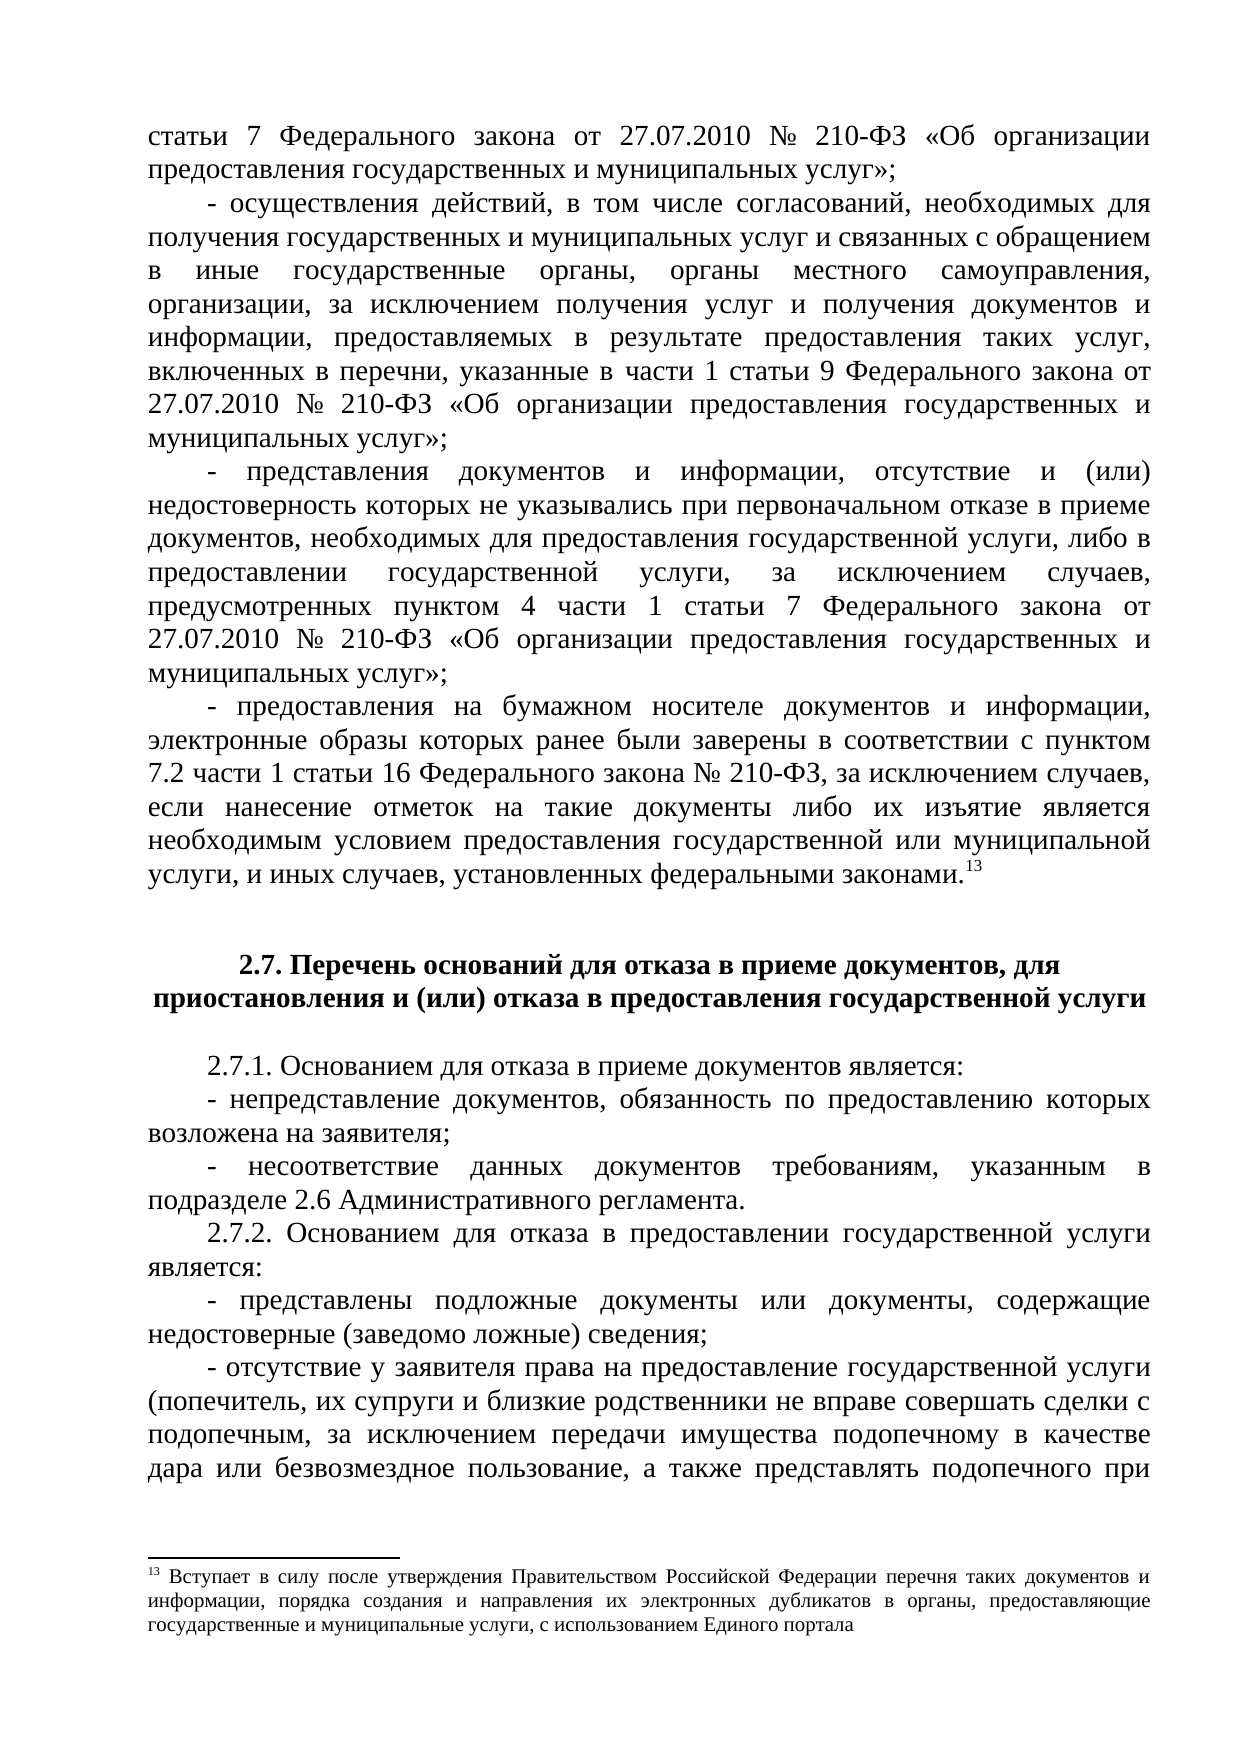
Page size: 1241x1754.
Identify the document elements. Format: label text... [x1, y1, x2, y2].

text 2.7. Перечень оснований для отказа в приеме документов, для приостановления и (или) отказа в предоставления государственной услуги [148, 947, 1152, 1014]
text - предоставления на бумажном носителе документов и информации, электронные образы которых ранее были заверены в соответствии с пунктом 7.2 части 1 статьи 16 Федерального закона № 210-ФЗ, за исключением случаев, если нанесение отметок на такие документы либо их изъятие является необходимым условием предоставления государственной или муниципальной услуги, и иных случаев, установленных федеральными законами. [148, 688, 1152, 889]
text - осуществления действий, в том числе согласований, необходимых для получения государственных и муниципальных услуг и связанных с обращением в иные государственные органы, органы местного самоуправления, организации, за исключением получения услуг и получения документов и информации, предоставляемых в результате предоставления таких услуг, включенных в перечни, указанные в части 1 статьи 9 Федерального закона от 27.07.2010 № 210-ФЗ «Об организации предоставления государственных и муниципальных услуг»; [148, 185, 1152, 453]
text - несоответствие данных документов требованиям, указанным в подразделе 2.6 Административного регламента. [148, 1148, 1152, 1215]
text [148, 118, 1152, 185]
text - представлены подложные документы или документы, содержащие недостоверные (заведомо ложные) сведения; [148, 1282, 1152, 1349]
text - представления документов и информации, отсутствие и (или) недостоверность которых не указывались при первоначальном отказе в приеме документов, необходимых для предоставления государственной услуги, либо в предоставлении государственной услуги, за исключением случаев, предусмотренных пунктом 4 части 1 статьи 7 Федерального закона от 27.07.2010 № 210-ФЗ «Об организации предоставления государственных и муниципальных услуг»; [148, 453, 1152, 688]
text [148, 1349, 1152, 1484]
text 2.7.2. Основанием для отказа в предоставлении государственной услуги является: [148, 1215, 1152, 1282]
text 2.7.1. Основанием для отказа в приеме документов является: [148, 1048, 1152, 1081]
text - непредставление документов, обязанность по предоставлению которых возложена на заявителя; [148, 1081, 1152, 1148]
